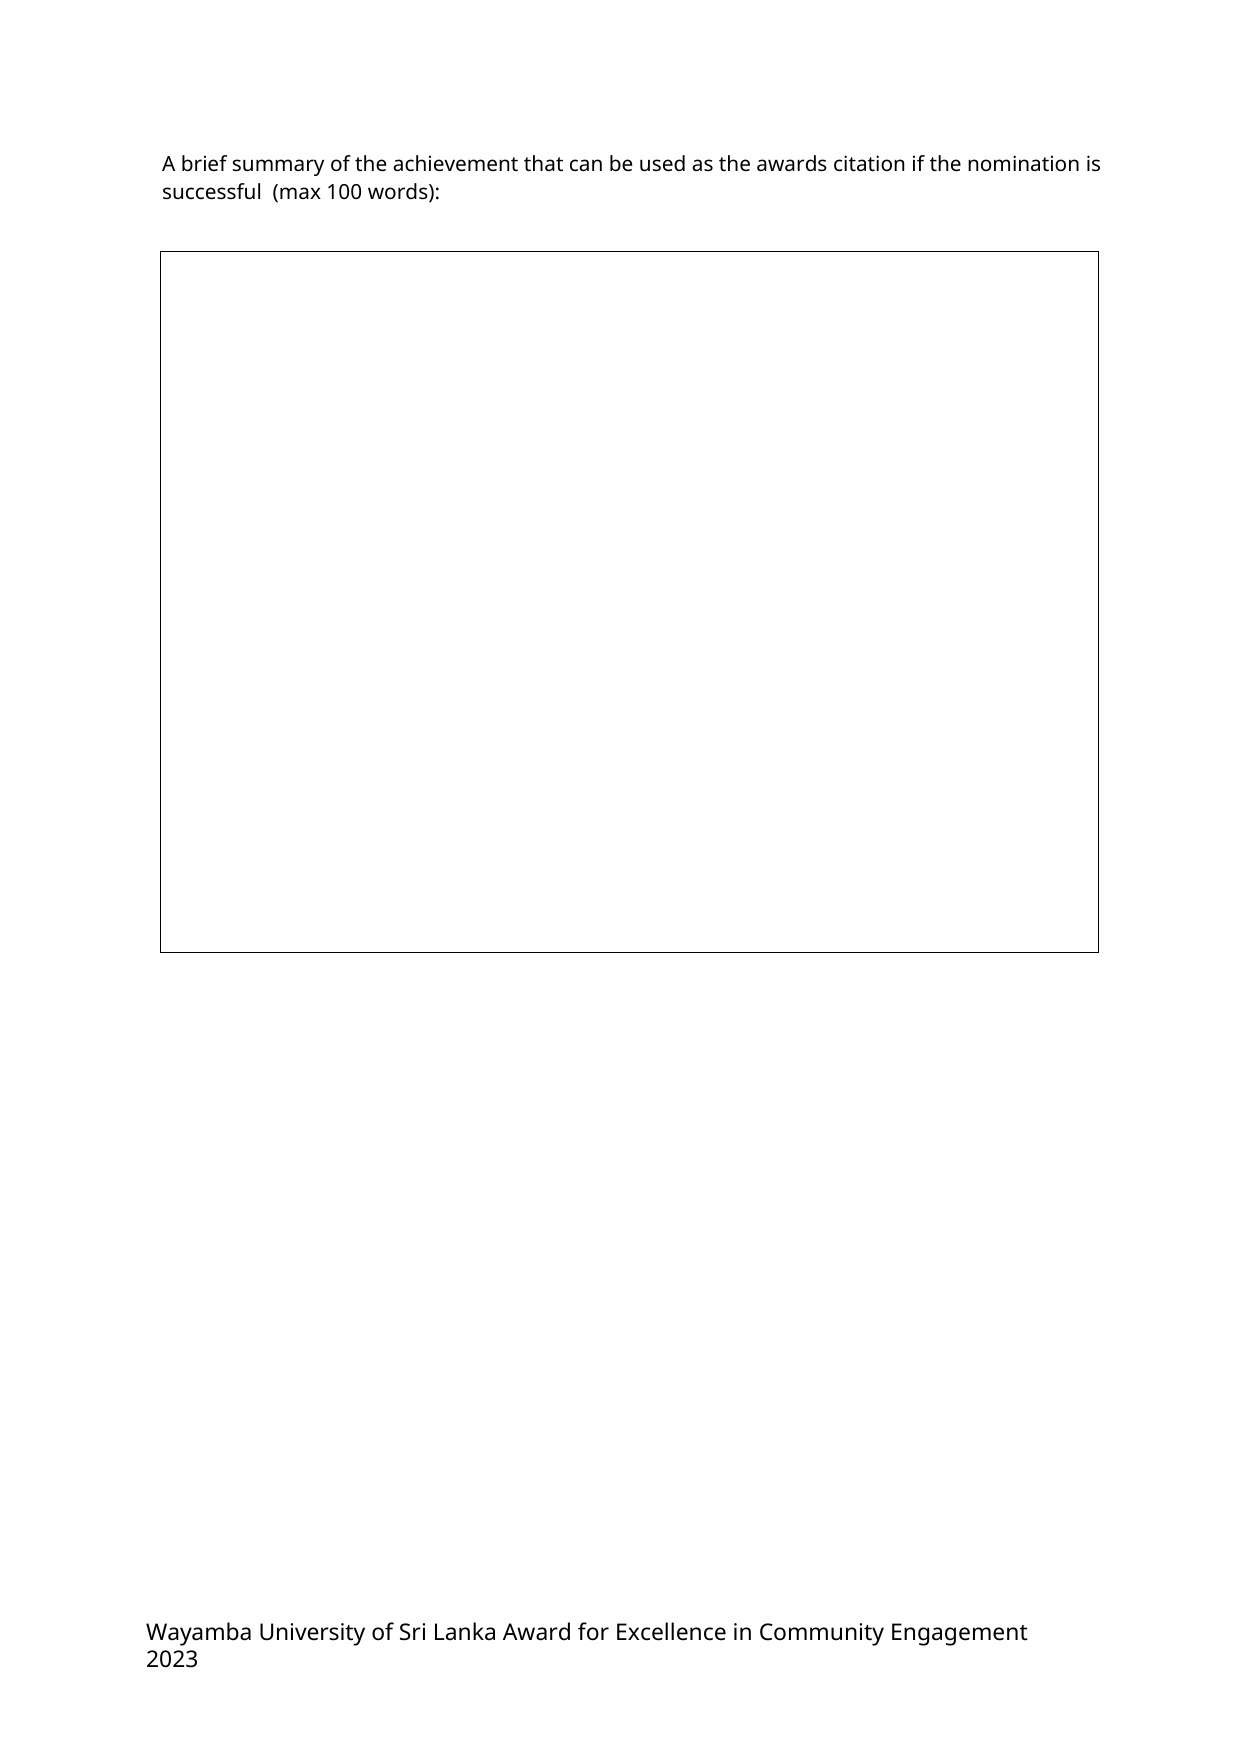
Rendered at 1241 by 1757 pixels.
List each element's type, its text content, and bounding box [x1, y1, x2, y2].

text A brief summary of the achievement that can be used as the awards citation if the nomination is successful (max 100 words): [162, 149, 1128, 206]
